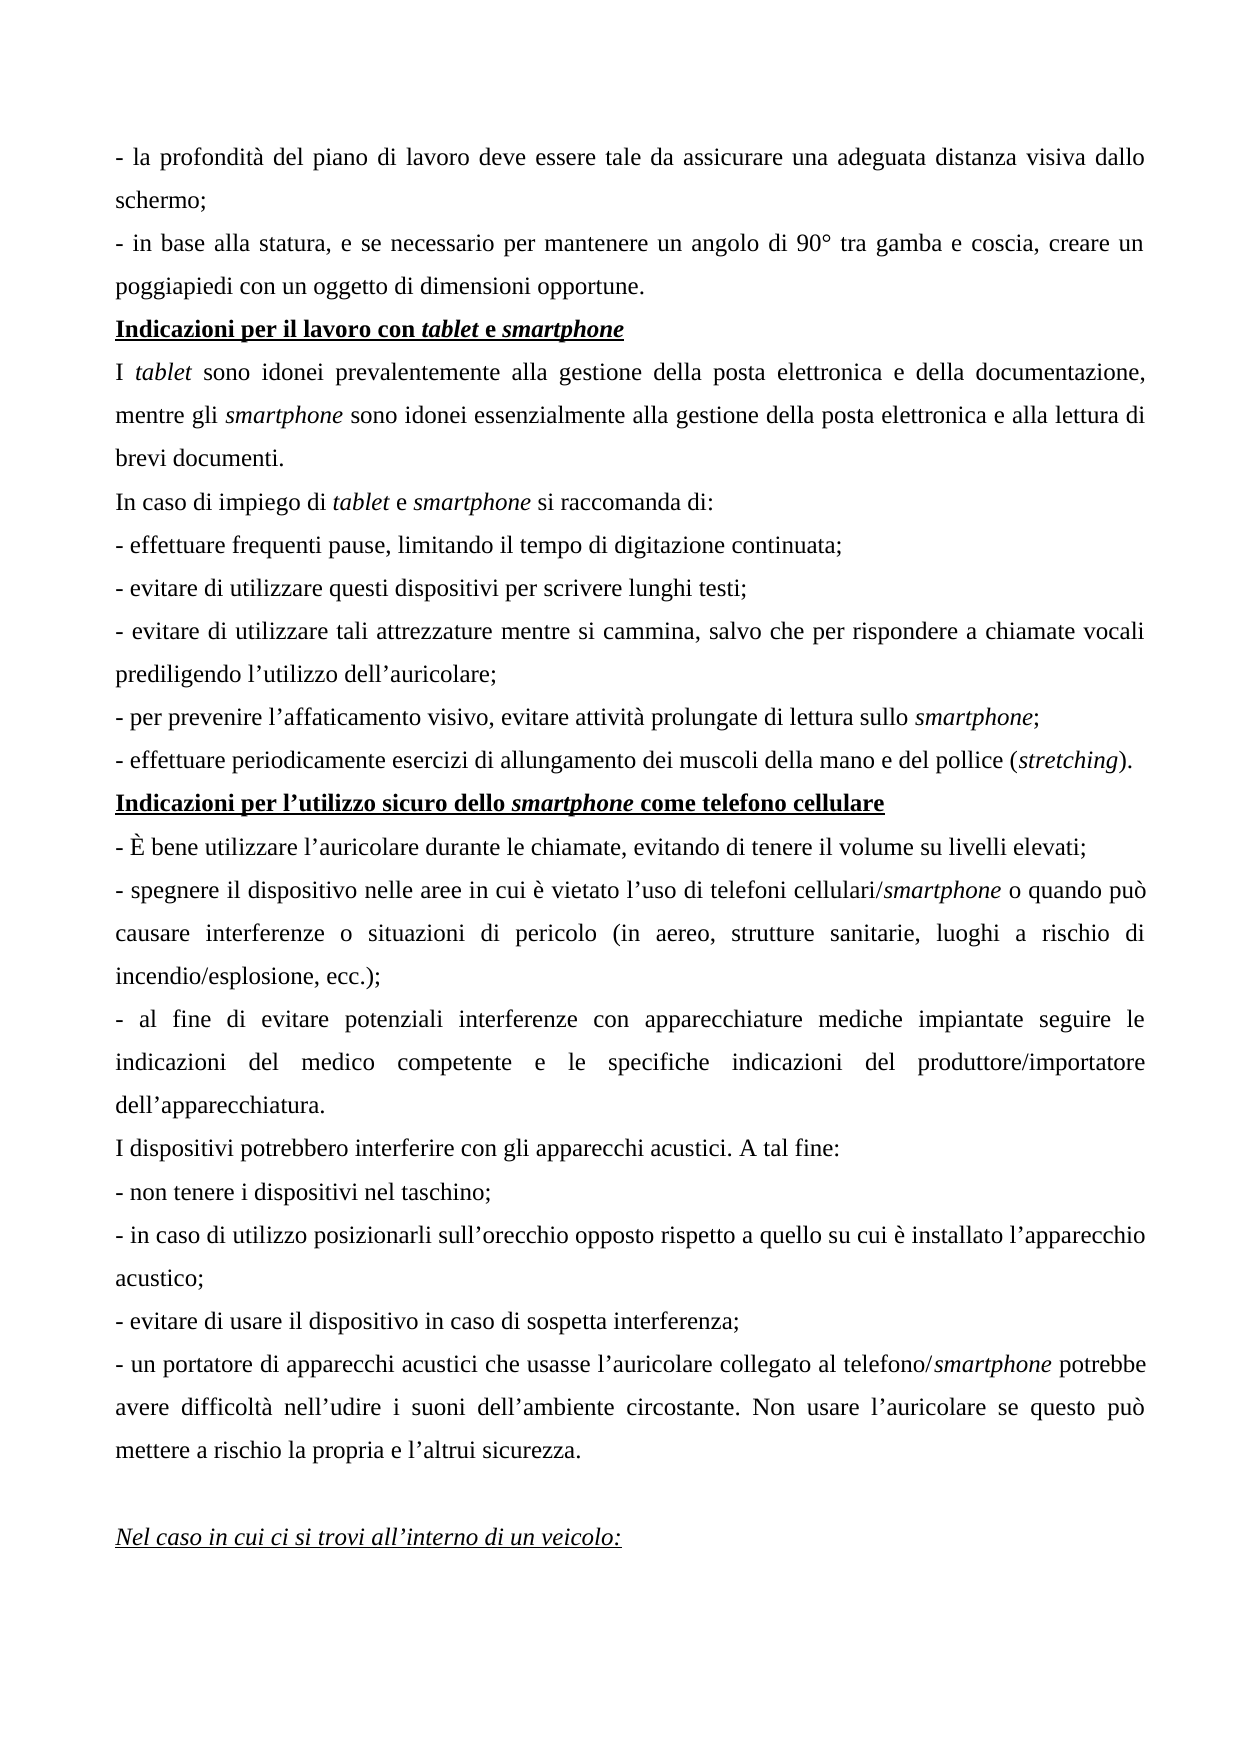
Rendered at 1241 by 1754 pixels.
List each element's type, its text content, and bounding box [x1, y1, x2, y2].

text - la profondità del piano di lavoro deve essere tale da assicurare una adeguata distanza visiva dallo schermo; [115, 142, 1146, 213]
text - non tenere i dispositivi nel taschino; [115, 1177, 1146, 1205]
text - È bene utilizzare l’auricolare durante le chiamate, evitando di tenere il volume su livelli elevati; [115, 832, 1146, 860]
text - evitare di utilizzare questi dispositivi per scrivere lunghi testi; [115, 573, 1146, 602]
text - evitare di utilizzare tali attrezzature mentre si cammina, salvo che per rispondere a chiamate vocali prediligendo l’utilizzo dell’auricolare; [115, 616, 1146, 688]
text - spegnere il dispositivo nelle aree in cui è vietato l’uso di telefoni cellulari/smartphone o quando può causare interferenze o situazioni di pericolo (in aereo, strutture sanitarie, luoghi a rischio di incendio/esplosione, ecc.); [115, 875, 1146, 990]
text - effettuare periodicamente esercizi di allungamento dei muscoli della mano e del pollice (stretching). [115, 745, 1146, 774]
text Indicazioni per l’utilizzo sicuro dello smartphone come telefono cellulare [115, 788, 1146, 817]
text - evitare di usare il dispositivo in caso di sospetta interferenza; [115, 1306, 1146, 1335]
text - in base alla statura, e se necessario per mantenere un angolo di 90° tra gamba e coscia, creare un poggiapiedi con un oggetto di dimensioni opportune. [115, 228, 1146, 300]
text - in caso di utilizzo posizionarli sull’orecchio opposto rispetto a quello su cui è installato l’apparecchio acustico; [115, 1220, 1146, 1292]
text - effettuare frequenti pause, limitando il tempo di digitazione continuata; [115, 530, 1146, 558]
text I dispositivi potrebbero interferire con gli apparecchi acustici. A tal fine: [115, 1133, 1146, 1162]
text I tablet sono idonei prevalentemente alla gestione della posta elettronica e della documentazione, mentre gli smartphone sono idonei essenzialmente alla gestione della posta elettronica e alla lettura di brevi documenti. [115, 357, 1146, 472]
text - al fine di evitare potenziali interferenze con apparecchiature mediche impiantate seguire le indicazioni del medico competente e le specifiche indicazioni del produttore/importatore dell’apparecchiatura. [115, 1004, 1146, 1119]
text - un portatore di apparecchi acustici che usasse l’auricolare collegato al telefono/smartphone potrebbe avere difficoltà nell’udire i suoni dell’ambiente circostante. Non usare l’auricolare se questo può mettere a rischio la propria e l’altrui sicurezza. [115, 1349, 1146, 1464]
text Indicazioni per il lavoro con tablet e smartphone [115, 314, 1146, 343]
text Nel caso in cui ci si trovi all’interno di un veicolo: [115, 1522, 1146, 1550]
text - per prevenire l’affaticamento visivo, evitare attività prolungate di lettura sullo smartphone; [115, 702, 1146, 731]
text In caso di impiego di tablet e smartphone si raccomanda di: [115, 487, 1146, 515]
